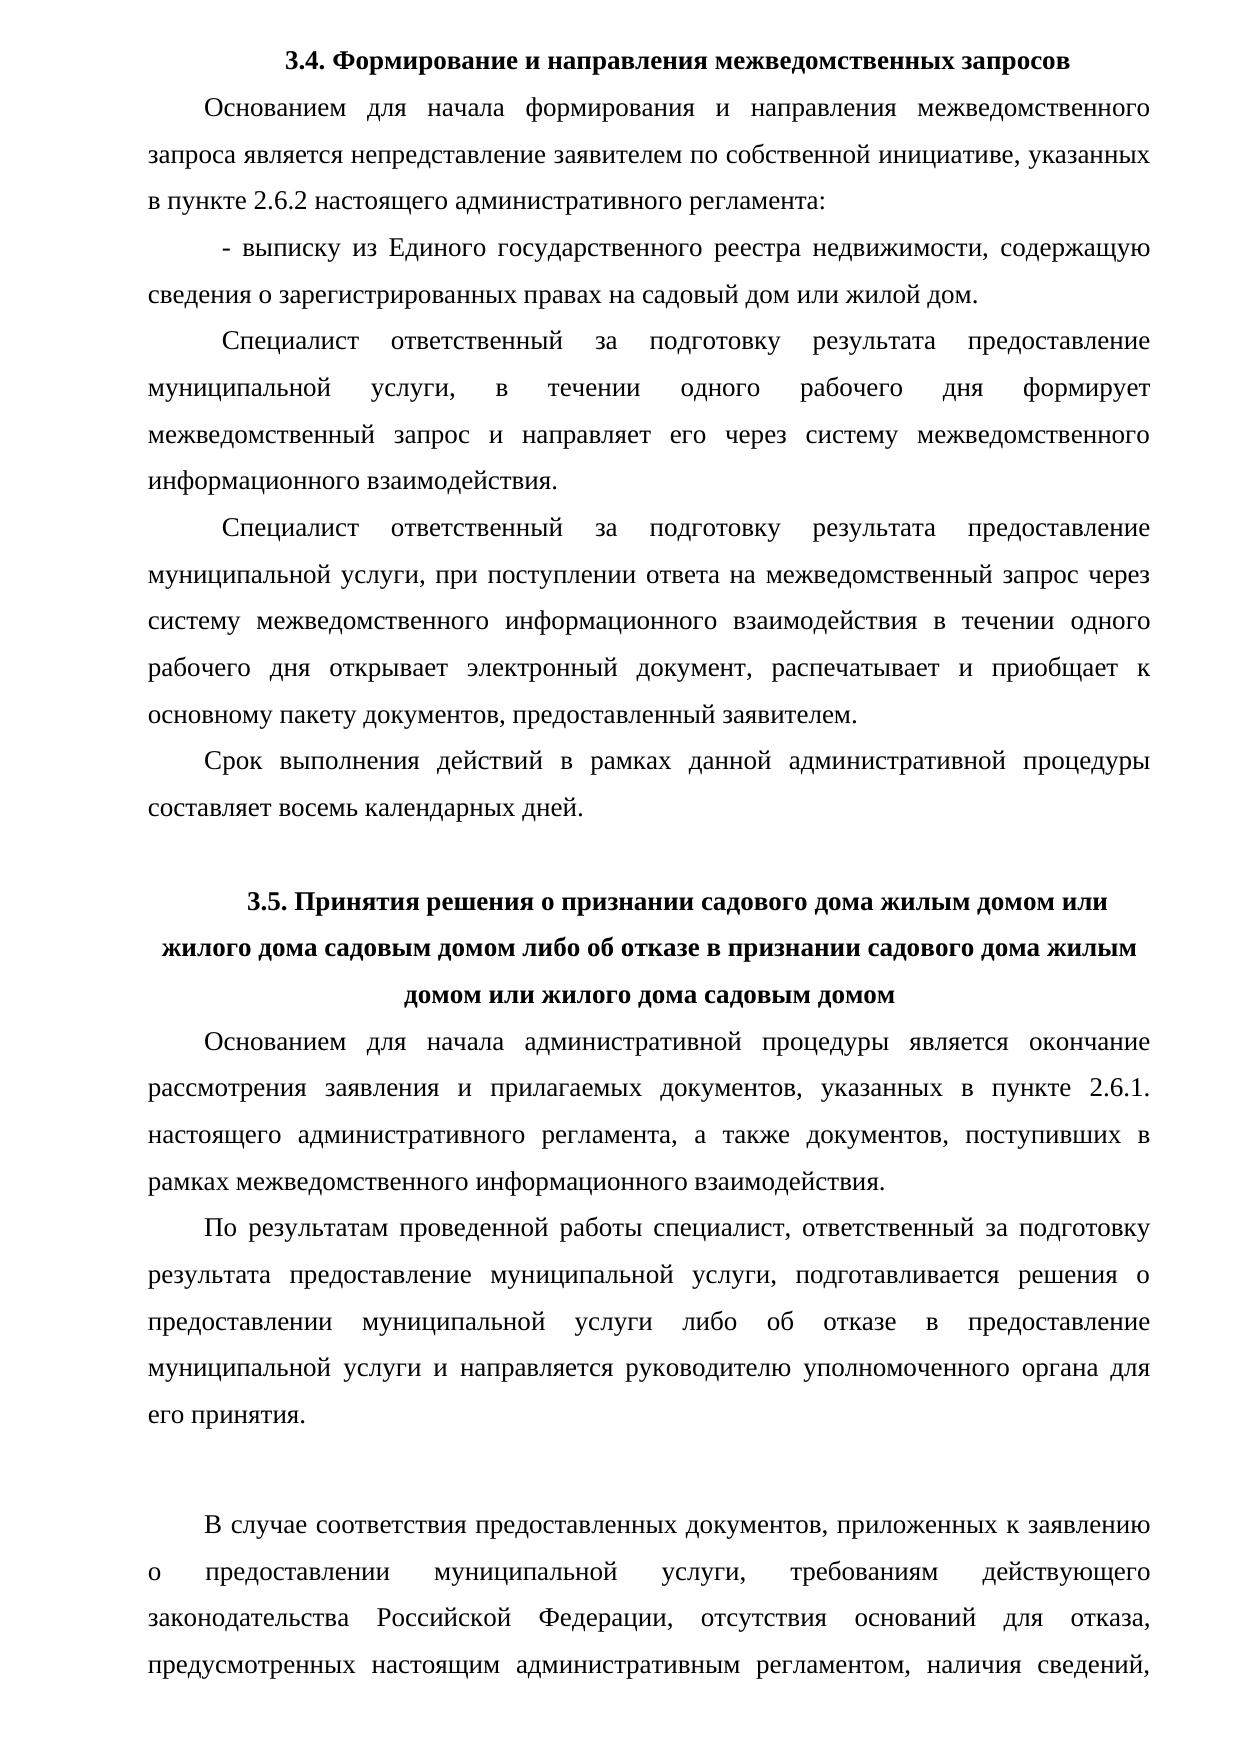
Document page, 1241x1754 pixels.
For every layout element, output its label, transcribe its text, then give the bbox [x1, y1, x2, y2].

text - выписку из Единого государственного реестра недвижимости, содержащую сведения о зарегистрированных правах на садовый дом или жилой дом. [148, 231, 1152, 309]
text 3.5. Принятия решения о признании садового дома жилым домом или жилого дома садовым домом либо об отказе в признании садового дома жилым домом или жилого дома садовым домом [148, 884, 1152, 1009]
text Основанием для начала административной процедуры является окончание рассмотрения заявления и прилагаемых документов, указанных в пункте 2.6.1. настоящего административного регламента, а также документов, поступивших в рамках межведомственного информационного взаимодействия. [148, 1024, 1152, 1196]
text Специалист ответственный за подготовку результата предоставление муниципальной услуги, при поступлении ответа на межведомственный запрос через систему межведомственного информационного взаимодействия в течении одного рабочего дня открывает электронный документ, распечатывает и приобщает к основному пакету документов, предоставленный заявителем. [148, 511, 1152, 729]
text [148, 1508, 1152, 1679]
text 3.4. Формирование и направления межведомственных запросов [148, 44, 1152, 76]
text Срок выполнения действий в рамках данной административной процедуры составляет восемь календарных дней. [148, 744, 1152, 822]
text Основанием для начала формирования и направления межведомственного запроса является непредставление заявителем по собственной инициативе, указанных в пункте 2.6.2 настоящего административного регламента: [148, 91, 1152, 216]
text Специалист ответственный за подготовку результата предоставление муниципальной услуги, в течении одного рабочего дня формирует межведомственный запрос и направляет его через систему межведомственного информационного взаимодействия. [148, 324, 1152, 496]
text По результатам проведенной работы специалист, ответственный за подготовку результата предоставление муниципальной услуги, подготавливается решения о предоставлении муниципальной услуги либо об отказе в предоставление муниципальной услуги и направляется руководителю уполномоченного органа для его принятия. [148, 1211, 1152, 1429]
